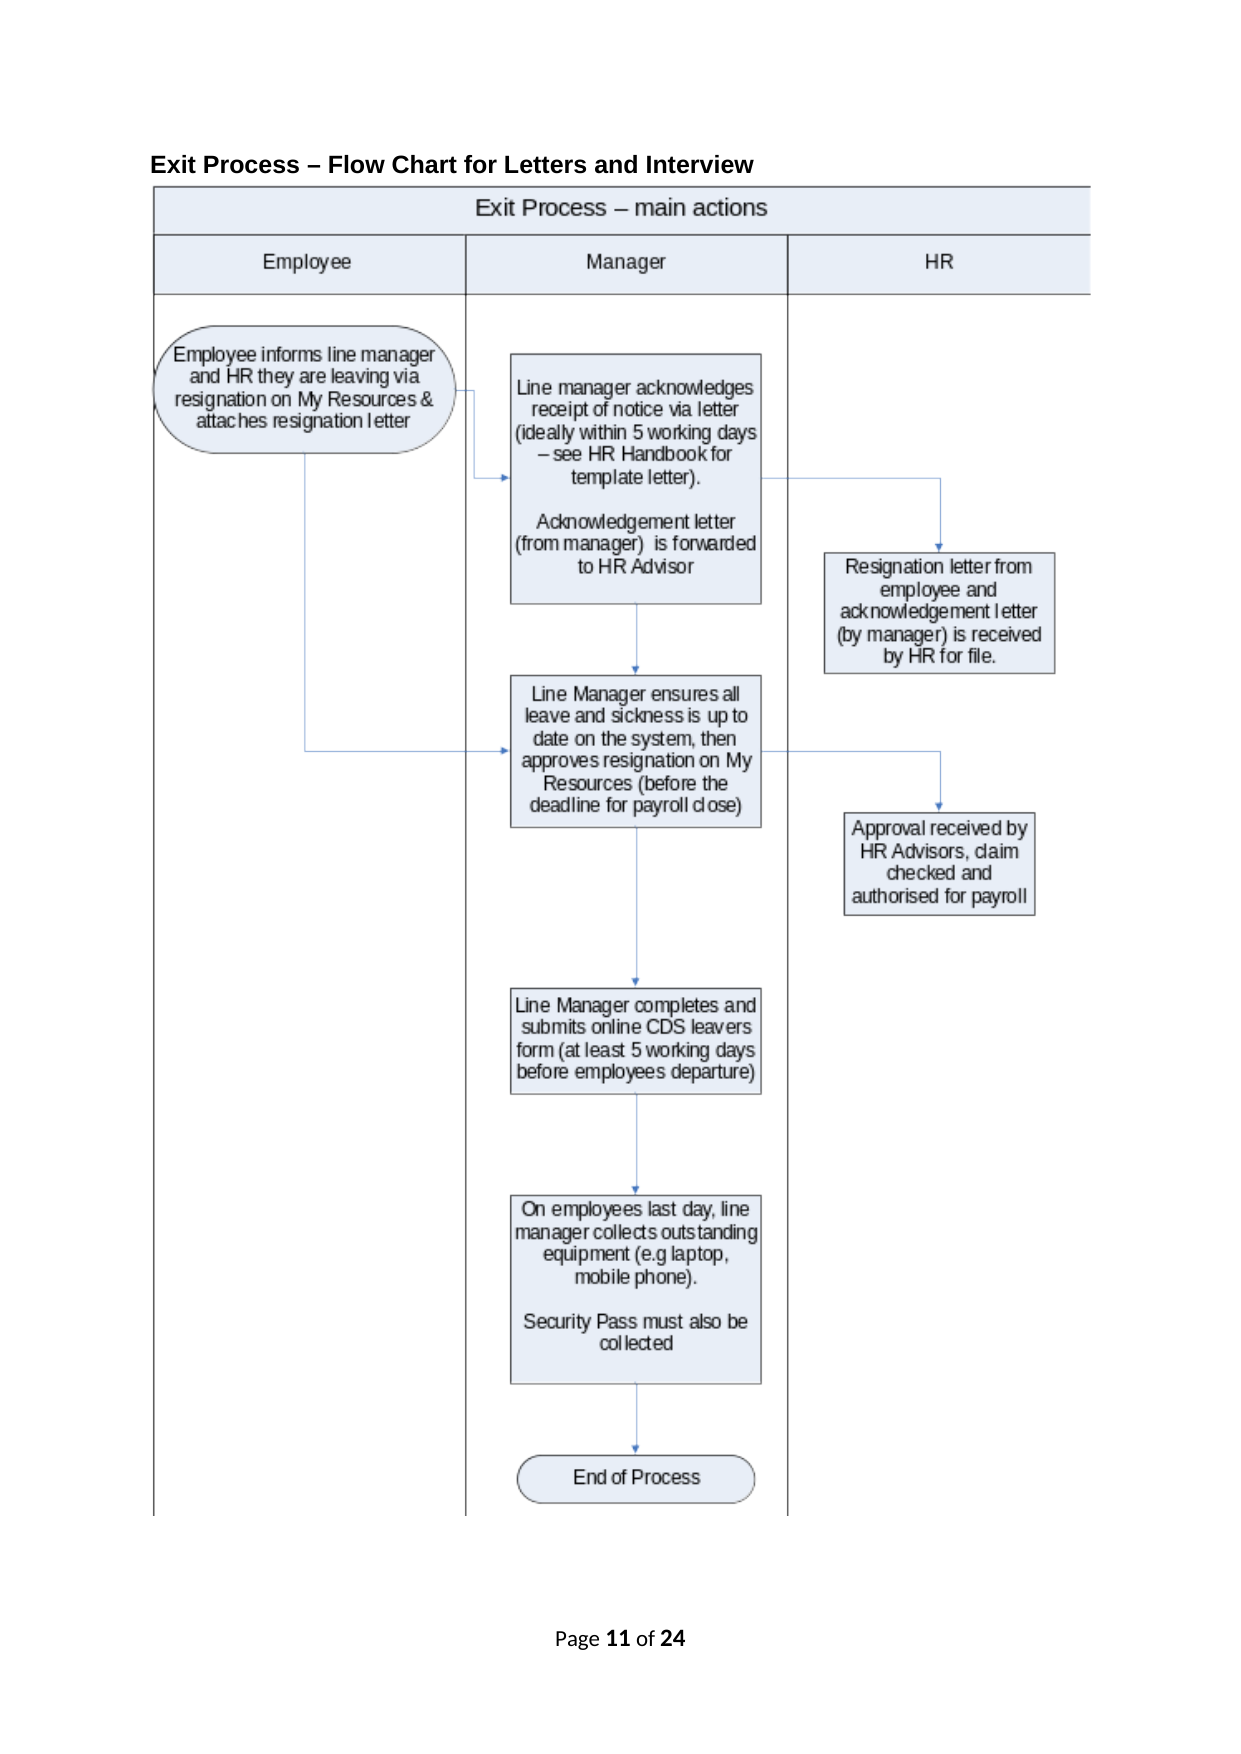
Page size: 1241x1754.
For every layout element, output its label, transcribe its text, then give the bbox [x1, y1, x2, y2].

subtitle Exit Process – Flow Chart for Letters and Interview [150, 150, 1090, 179]
